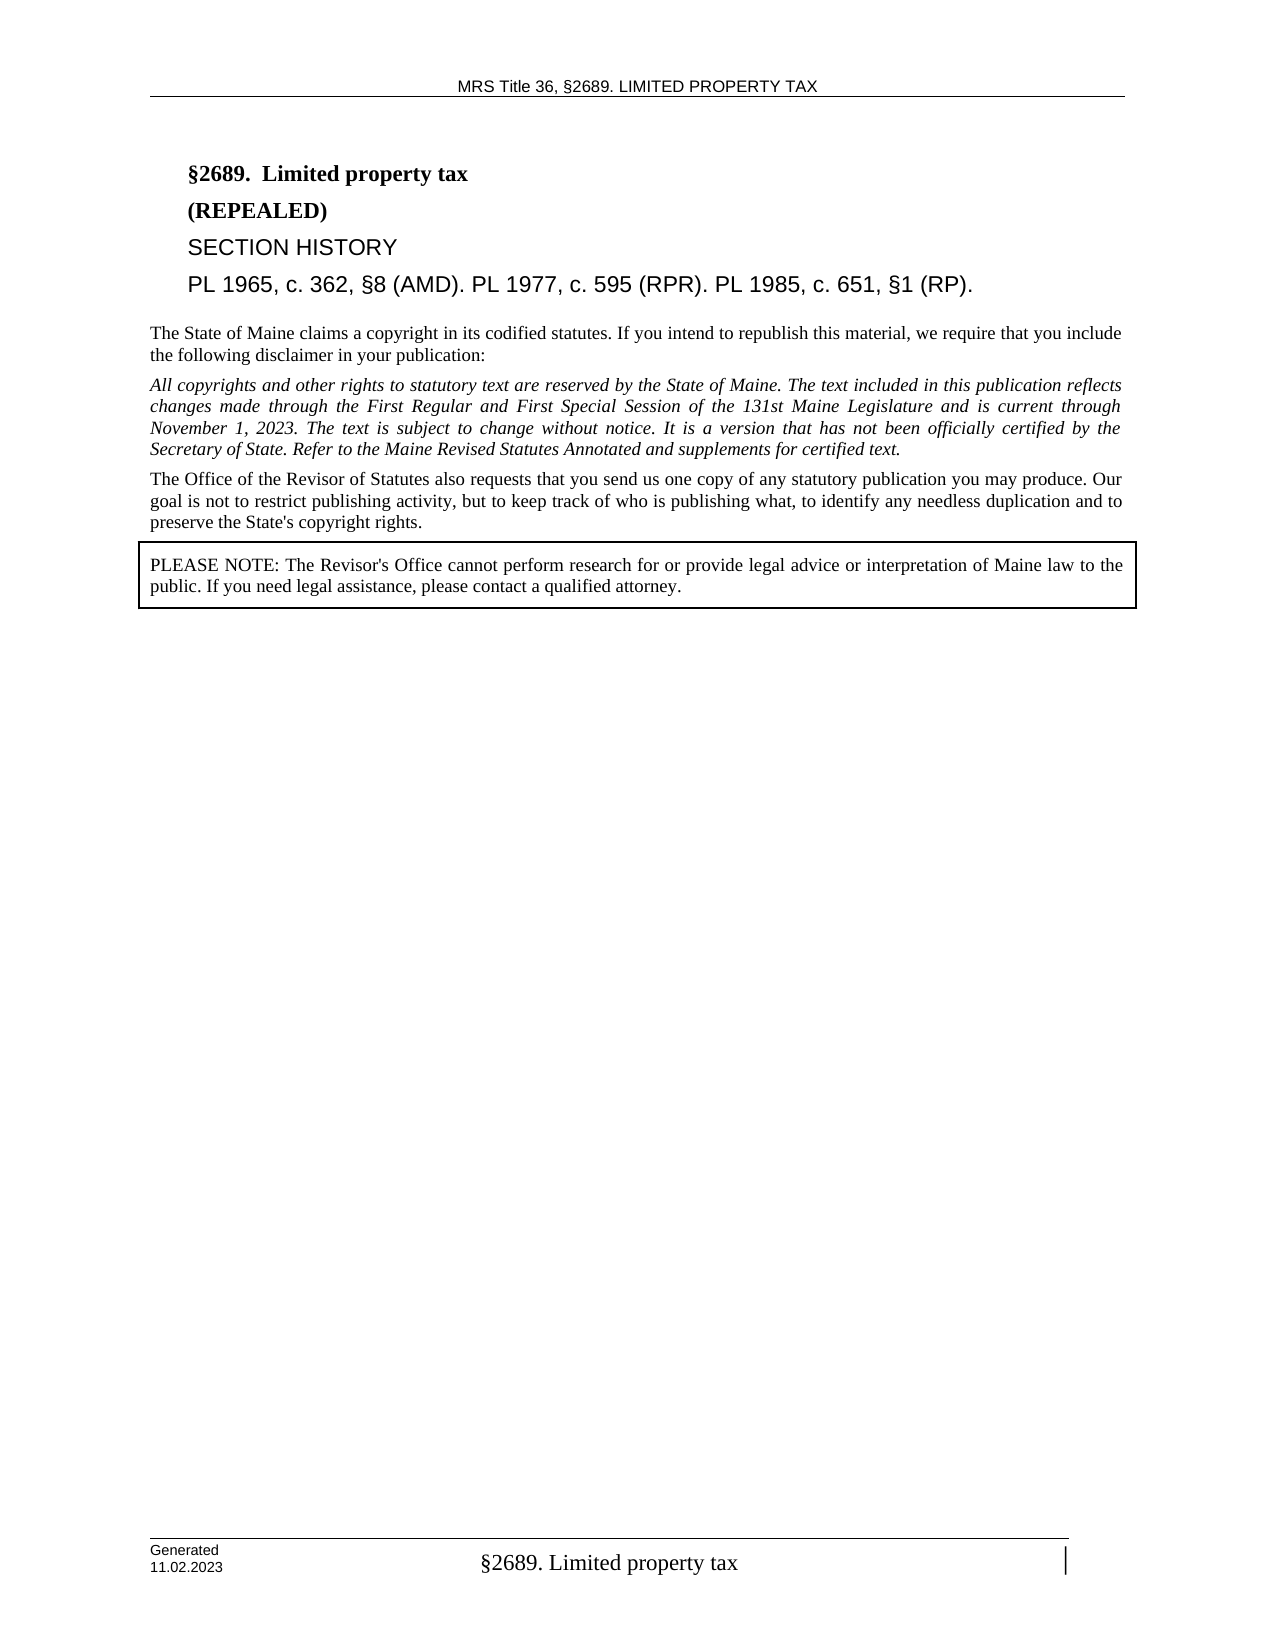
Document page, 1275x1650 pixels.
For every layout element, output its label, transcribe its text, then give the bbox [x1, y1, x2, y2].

text The State of Maine claims a copyright in its codified statutes. If you intend to republish this material, we require that you include the following disclaimer in your publication: [150, 322, 1125, 365]
text PL 1965, c. 362, §8 (AMD). PL 1977, c. 595 (RPR). PL 1985, c. 651, §1 (RP). [187, 271, 1125, 297]
text All copyrights and other rights to statutory text are reserved by the State of Maine. The text included in this publication reflects changes made through the First Regular and First Special Session of the 131st Maine Legislature and is current through November 1, 2023 . The text is subject to change without notice. It is a version that has not been officially certified by the Secretary of State. Refer to the Maine Revised Statutes Annotated and supplements for certified text. [150, 373, 1125, 460]
text The Office of the Revisor of Statutes also requests that you send us one copy of any statutory publication you may produce. Our goal is not to restrict publishing activity, but to keep track of who is publishing what, to identify any needless duplication and to preserve the State's copyright rights. [150, 468, 1125, 533]
text §2689. Limited property tax [187, 160, 1125, 187]
text PLEASE NOTE: The Revisor's Office cannot perform research for or provide legal advice or interpretation of Maine law to the public. If you need legal assistance, please contact a qualified attorney. [140, 543, 1135, 607]
text SECTION HISTORY [187, 234, 1125, 260]
text (REPEALED) [187, 197, 1125, 223]
